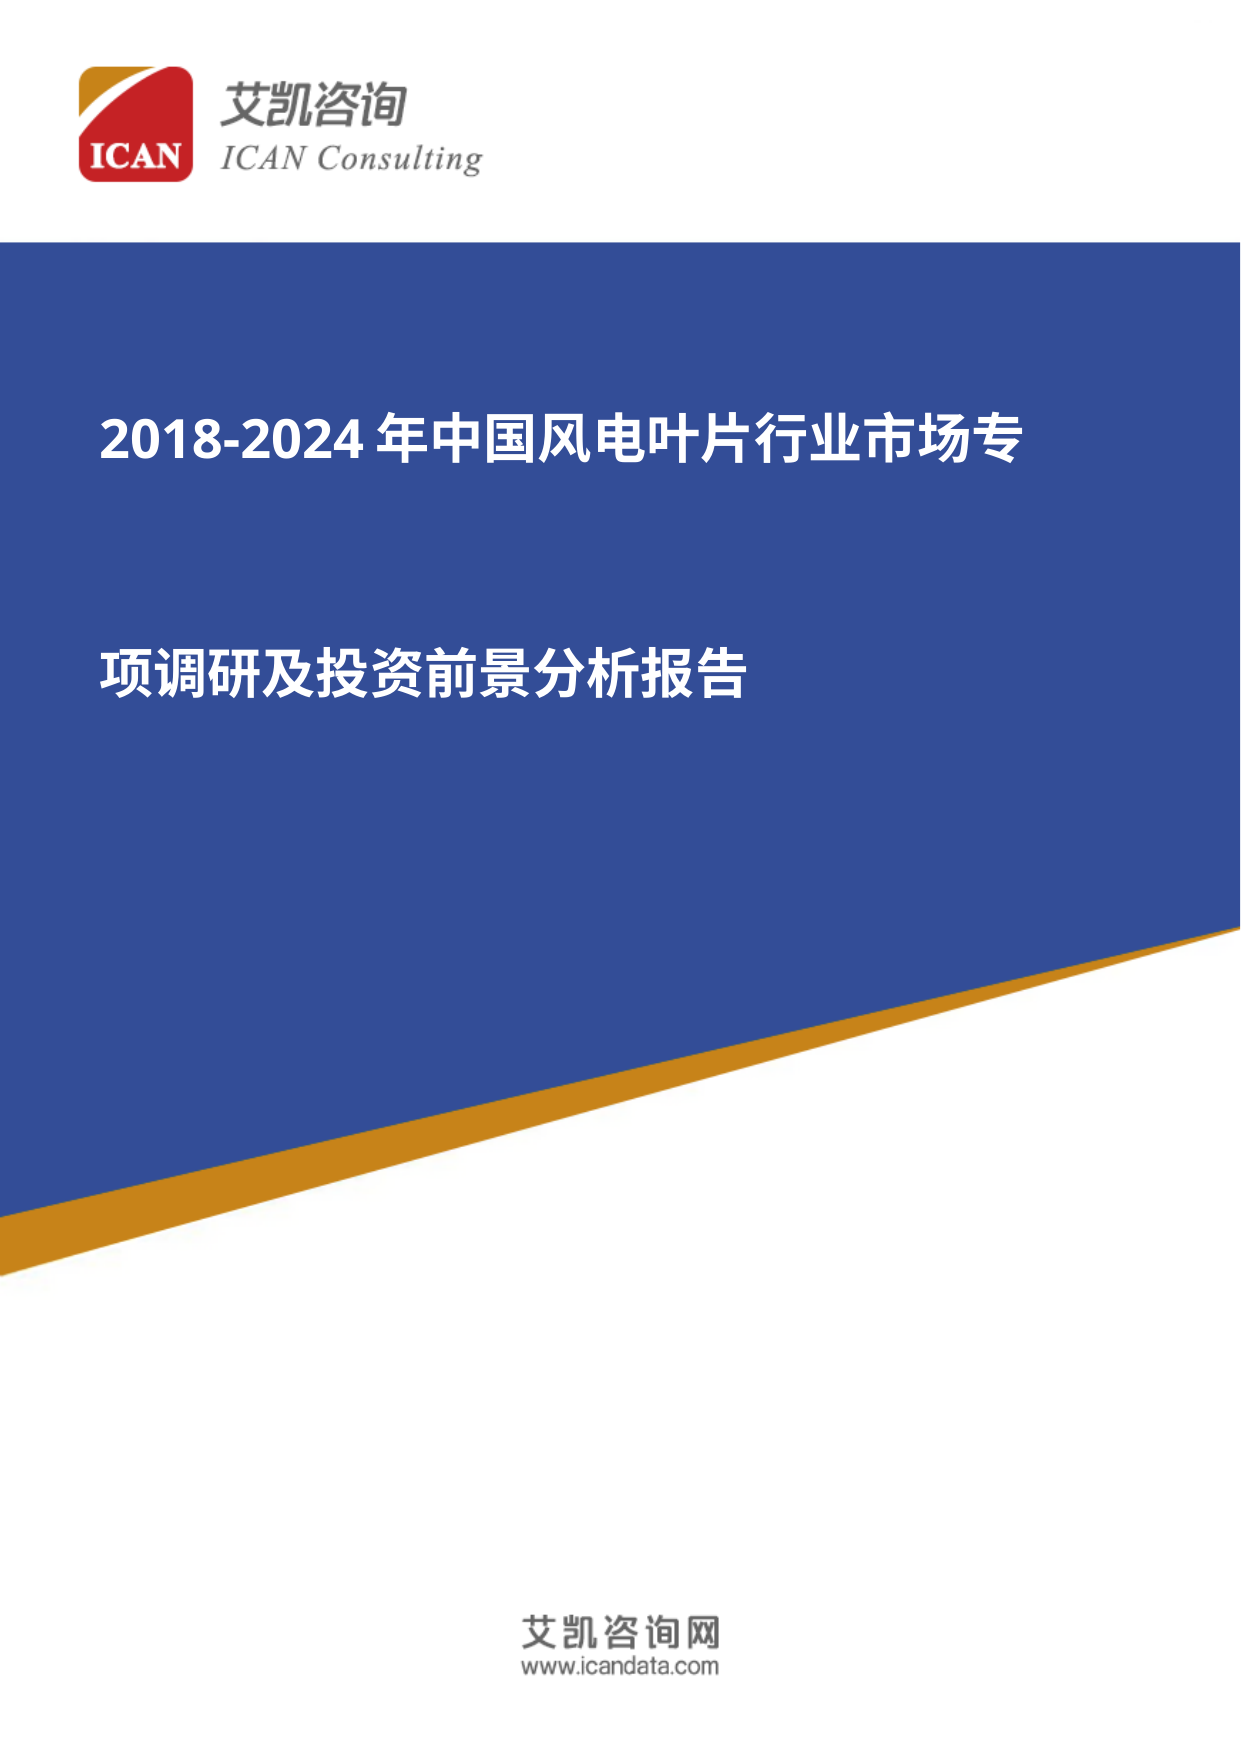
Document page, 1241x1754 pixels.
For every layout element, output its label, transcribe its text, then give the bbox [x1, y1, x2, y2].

picture [0, 5, 1241, 1754]
subtitle 2018-2024年中国风电叶片行业市场专项调研及投资前景分析报告 [99, 386, 1053, 718]
